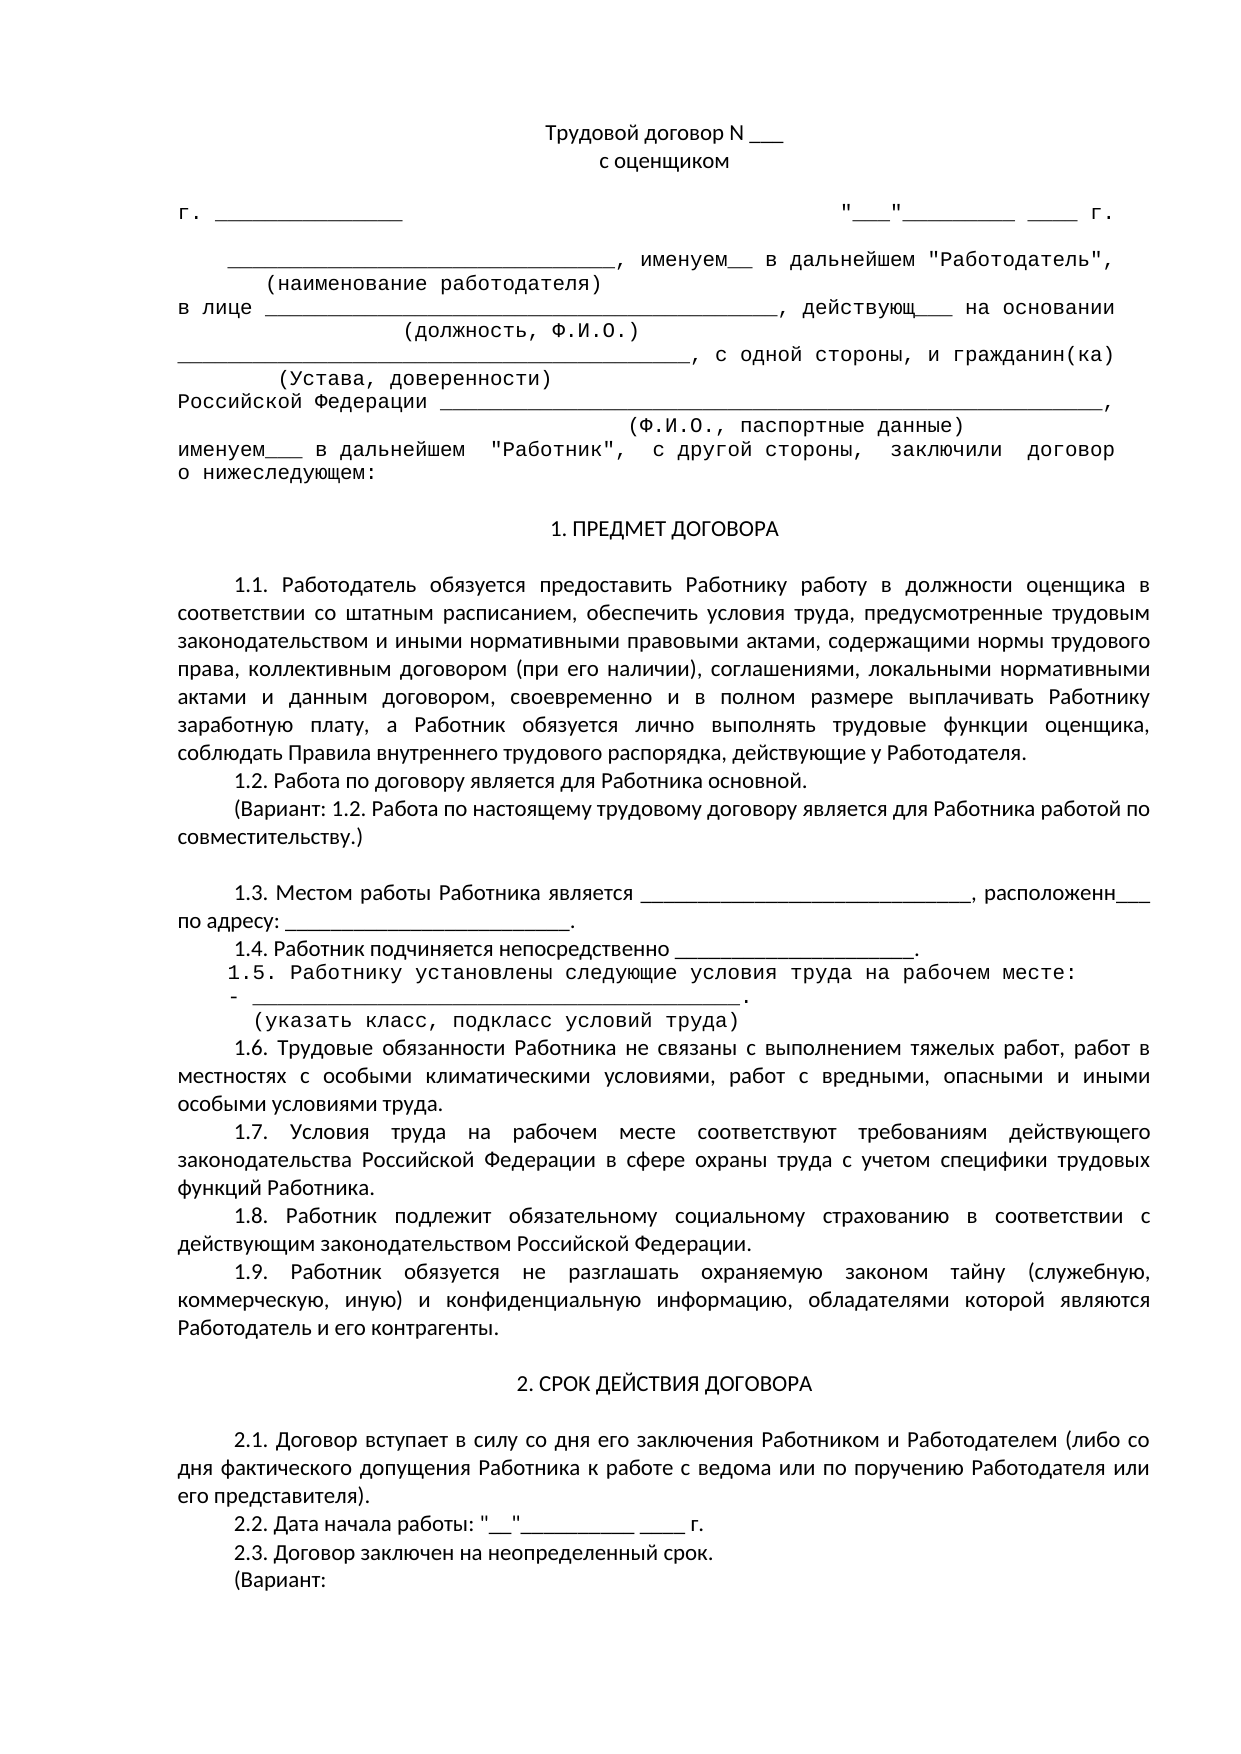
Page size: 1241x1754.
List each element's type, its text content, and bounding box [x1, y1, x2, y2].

text 1.8. Работник подлежит обязательному социальному страхованию в соответствии с действующим законодательством Российской Федерации. [177, 1201, 1152, 1257]
text 1.1. Работодатель обязуется предоставить Работнику работу в должности оценщика в соответствии со штатным расписанием, обеспечить условия труда, предусмотренные трудовым законодательством и иными нормативными правовыми актами, содержащими нормы трудового права, коллективным договором (при его наличии), соглашениями, локальными нормативными актами и данным договором, своевременно и в полном размере выплачивать Работнику заработную плату, а Работник обязуется лично выполнять трудовые функции оценщика, соблюдать Правила внутреннего трудового распорядка, действующие у Работодателя. [177, 570, 1152, 766]
text 1.4. Работник подчиняется непосредственно _____________________. [177, 934, 1152, 962]
text 2.3. Договор заключен на неопределенный срок. [177, 1538, 1152, 1566]
text (указать класс, подкласс условий труда) [177, 1009, 1152, 1033]
text 2.1. Договор вступает в силу со дня его заключения Работником и Работодателем (либо со дня фактического допущения Работника к работе с ведома или по поручению Работодателя или его представителя). [177, 1426, 1152, 1509]
text в лице _________________________________________, действующ___ на основании [177, 297, 1152, 320]
text 2.2. Дата начала работы: "__"__________ ____ г. [177, 1509, 1152, 1538]
text 1.5. Работнику установлены следующие условия труда на рабочем месте: [177, 962, 1152, 986]
text (Устава, доверенности) [177, 368, 1152, 391]
text _______________________________, именуем__ в дальнейшем "Работодатель", [177, 249, 1152, 273]
text 1. ПРЕДМЕТ ДОГОВОРА [177, 514, 1152, 542]
text 1.7. Условия труда на рабочем месте соответствуют требованиям действующего законодательства Российской Федерации в сфере охраны труда с учетом специфики трудовых функций Работника. [177, 1117, 1152, 1201]
text (наименование работодателя) [177, 273, 1152, 297]
text Российской Федерации _____________________________________________________, [177, 391, 1152, 415]
text о нижеследующем: [177, 462, 1152, 486]
text именуем___ в дальнейшем "Работник", с другой стороны, заключили договор [177, 439, 1152, 462]
text 1.2. Работа по договору является для Работника основной. [177, 766, 1152, 794]
text (Ф.И.О., паспортные данные) [177, 415, 1152, 439]
text 1.9. Работник обязуется не разглашать охраняемую законом тайну (служебную, коммерческую, иную) и конфиденциальную информацию, обладателями которой являются Работодатель и его контрагенты. [177, 1257, 1152, 1341]
text (должность, Ф.И.О.) [177, 320, 1152, 344]
text 1.6. Трудовые обязанности Работника не связаны с выполнением тяжелых работ, работ в местностях с особыми климатическими условиями, работ с вредными, опасными и иными особыми условиями труда. [177, 1033, 1152, 1117]
text Трудовой договор N ___ [177, 118, 1152, 146]
text с оценщиком [177, 146, 1152, 174]
text _________________________________________, с одной стороны, и гражданин(ка) [177, 344, 1152, 368]
text (Вариант: 1.2. Работа по настоящему трудовому договору является для Работника работой по совместительству.) [177, 794, 1152, 850]
text 2. СРОК ДЕЙСТВИЯ ДОГОВОРА [177, 1369, 1152, 1397]
text - _______________________________________. [177, 986, 1152, 1009]
text (Вариант: [177, 1566, 1152, 1594]
text 1.3. Местом работы Работника является _____________________________, расположенн___ по адресу: _________________________. [177, 878, 1152, 934]
text г. _______________ "___"_________ ____ г. [177, 202, 1152, 226]
